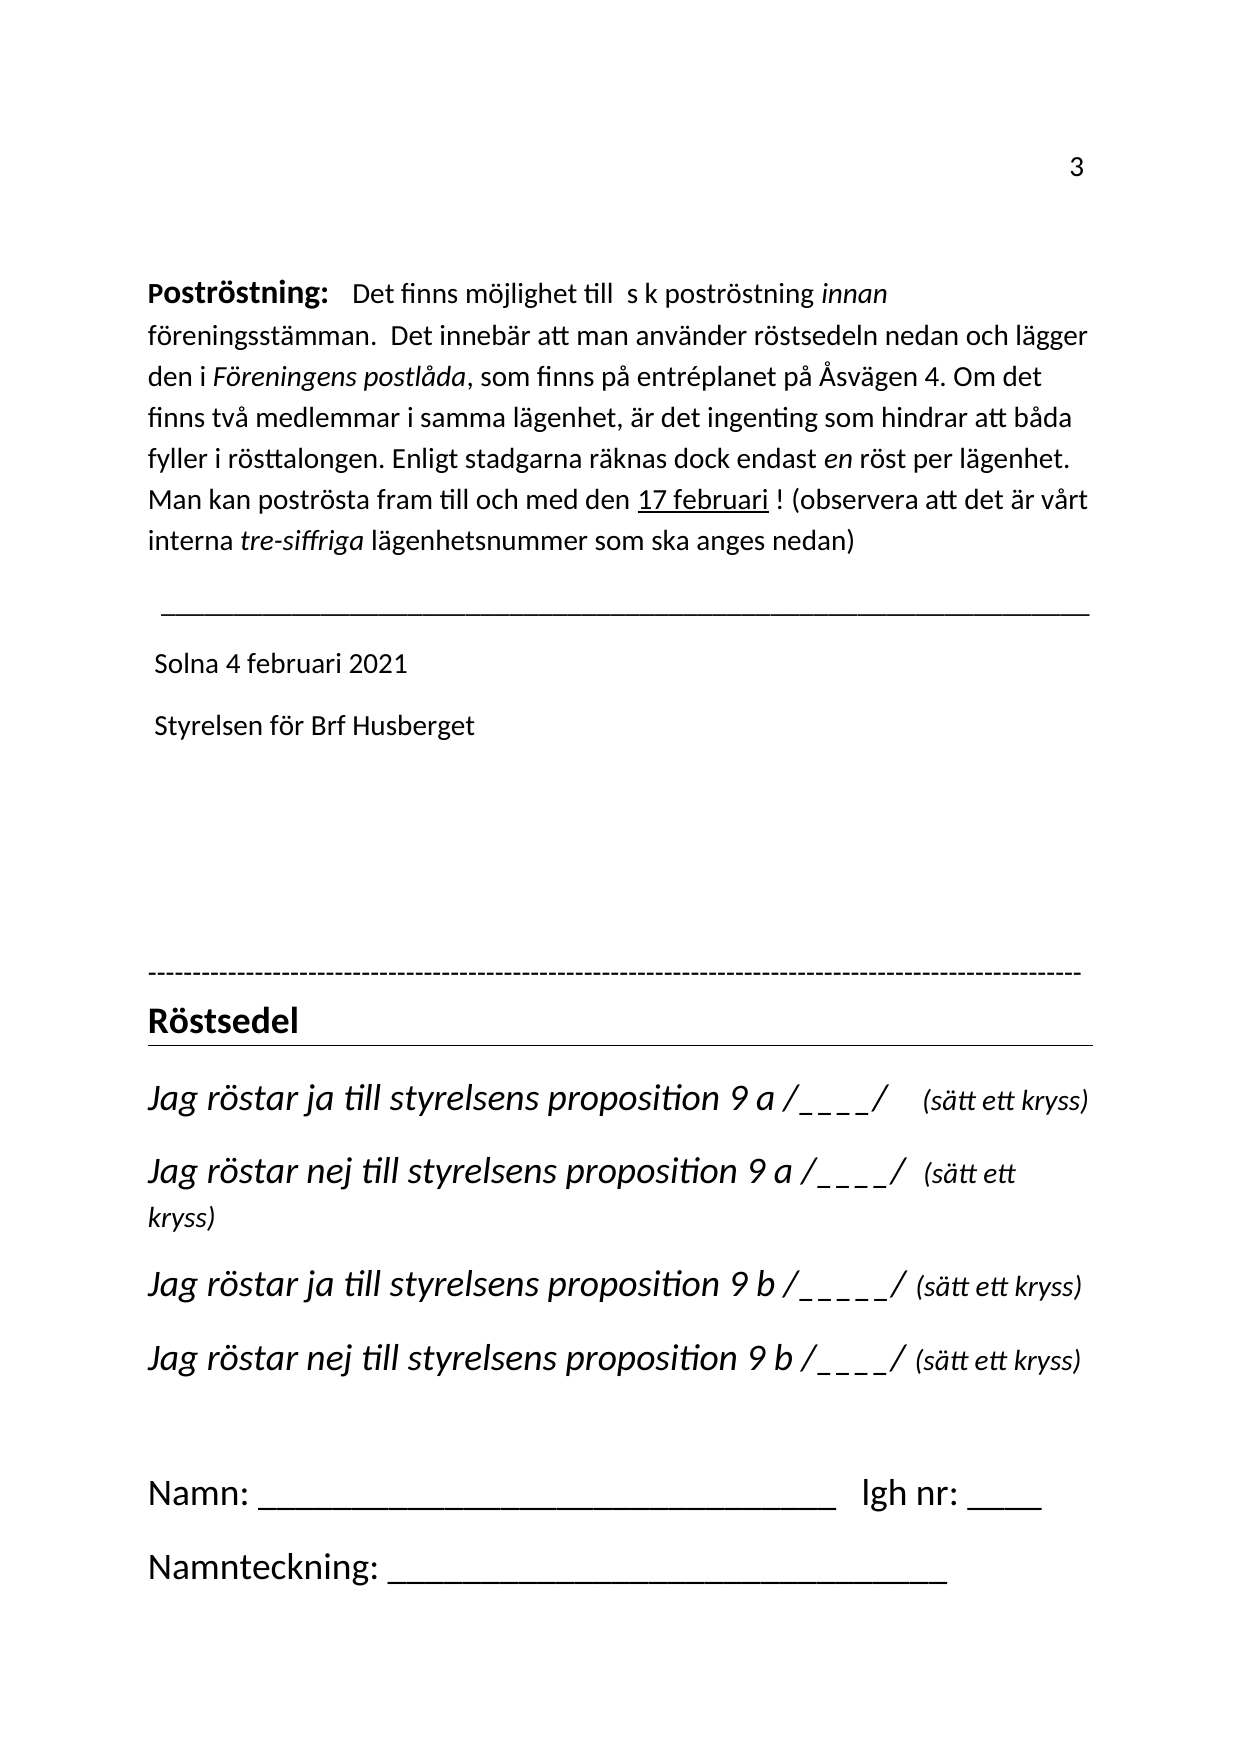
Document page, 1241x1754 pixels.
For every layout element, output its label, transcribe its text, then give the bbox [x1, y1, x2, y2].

text Namnteckning: ______________________________ [148, 1543, 1093, 1589]
text Poströstning: Det finns möjlighet till s k poströstning innan föreningsstämman. Det innebär att man använder röstsedeln nedan och lägger den i Föreningens postlåda, som finns på entréplanet på Åsvägen 4. Om det finns två medlemmar i samma lägenhet, är det ingenting som hindrar att båda fyller i rösttalongen. Enligt stadgarna räknas dock endast en röst per lägenhet. Man kan poströsta fram till och med den 17 februari ! (observera att det är vårt interna tre-siffriga lägenhetsnummer som ska anges nedan) [148, 271, 1093, 557]
text Jag röstar ja till styrelsens proposition 9 a /____/ (sätt ett kryss) [148, 1074, 1093, 1120]
text Solna 4 februari 2021 [148, 645, 1093, 681]
text Jag röstar nej till styrelsens proposition 9 a /____/ (sätt ett kryss) [148, 1147, 1093, 1234]
text ---------------------------------------------------------------------------------------------------------Röstsedel [148, 954, 1093, 1045]
text 3 [148, 148, 1093, 183]
text ________________________________________________________________ [148, 584, 1093, 619]
text Jag röstar nej till styrelsens proposition 9 b /____/ (sätt ett kryss) [148, 1334, 1093, 1380]
text Styrelsen för Brf Husberget [148, 707, 1093, 743]
text Jag röstar ja till styrelsens proposition 9 b /_____/ (sätt ett kryss) [148, 1260, 1093, 1306]
text Namn: _______________________________ lgh nr: ____ [148, 1469, 1093, 1515]
